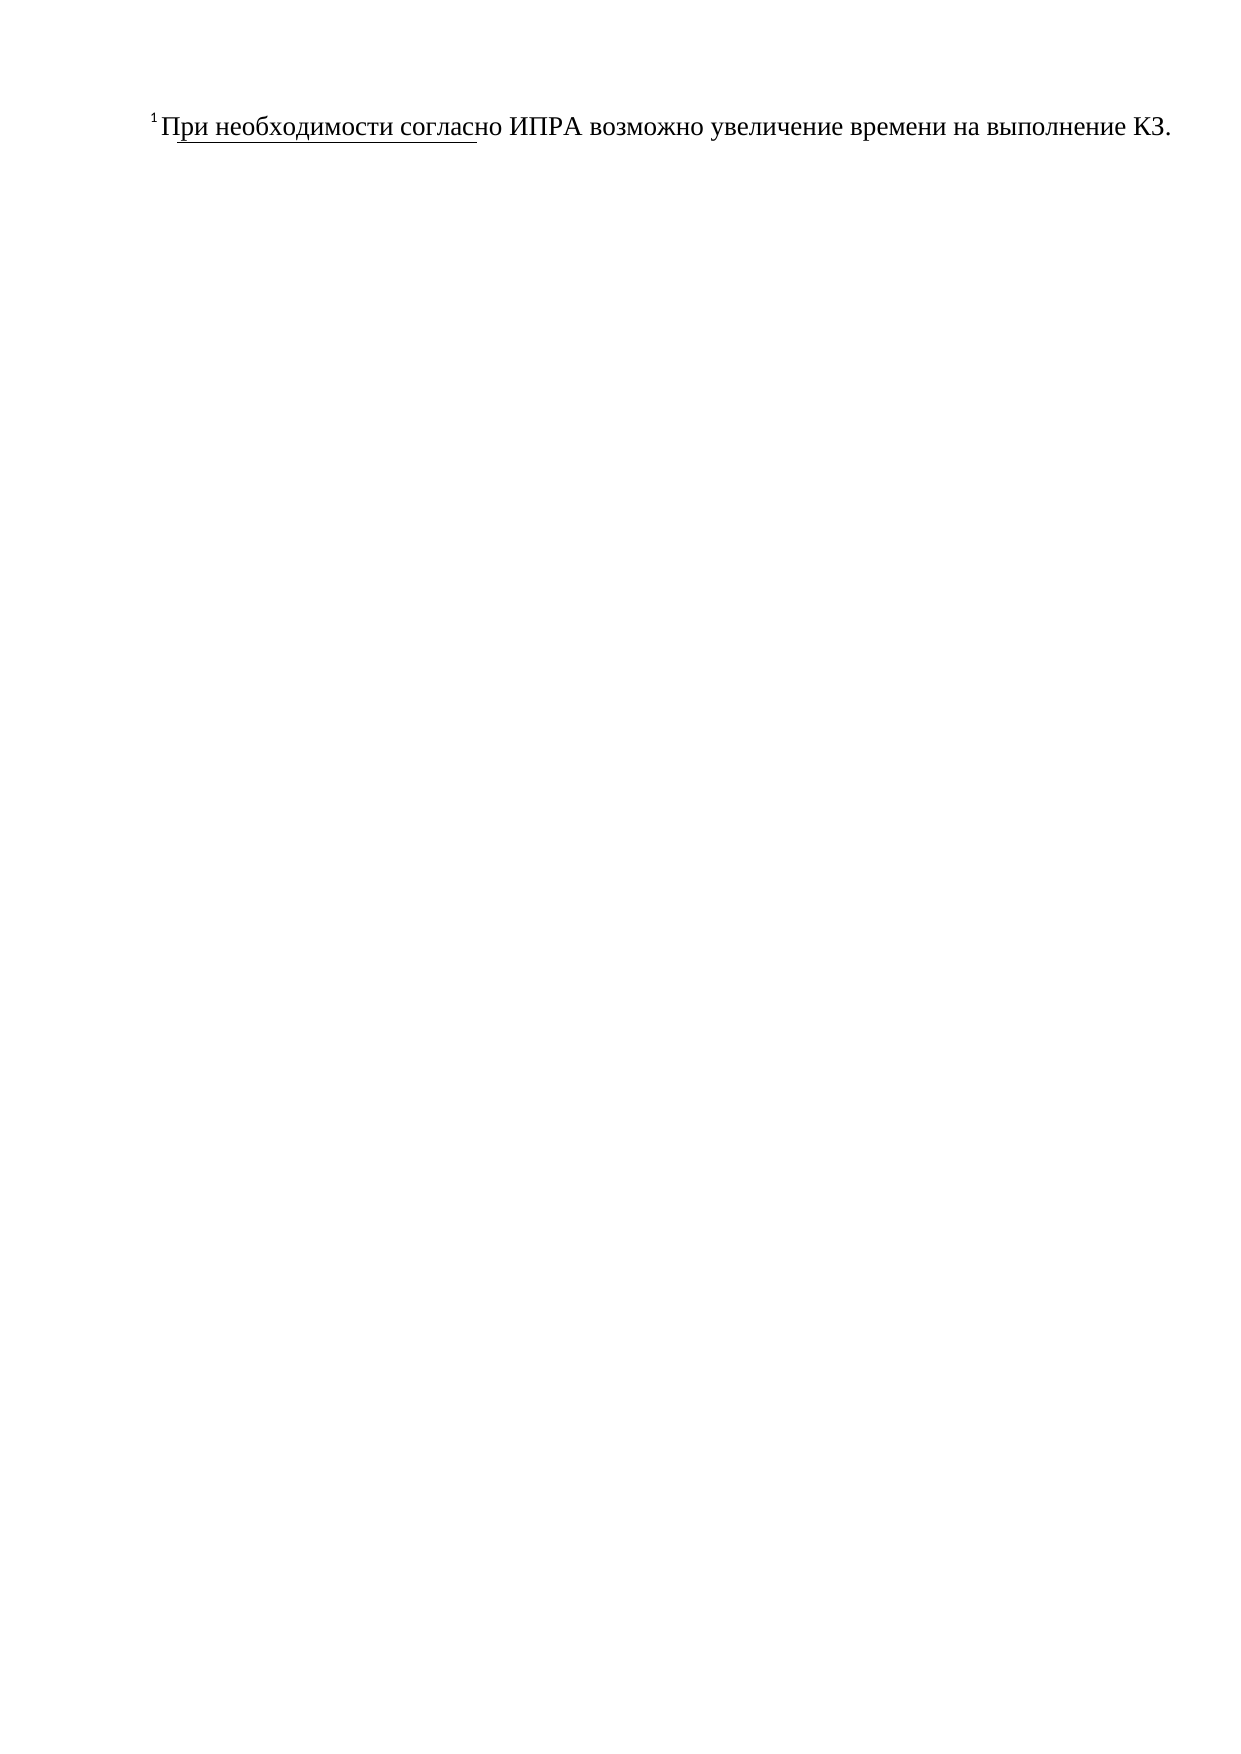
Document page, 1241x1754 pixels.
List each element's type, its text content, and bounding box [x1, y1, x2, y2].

text 1 При необходимости согласно ИПРА возможно увеличение времени на выполнение КЗ. [150, 108, 1201, 141]
